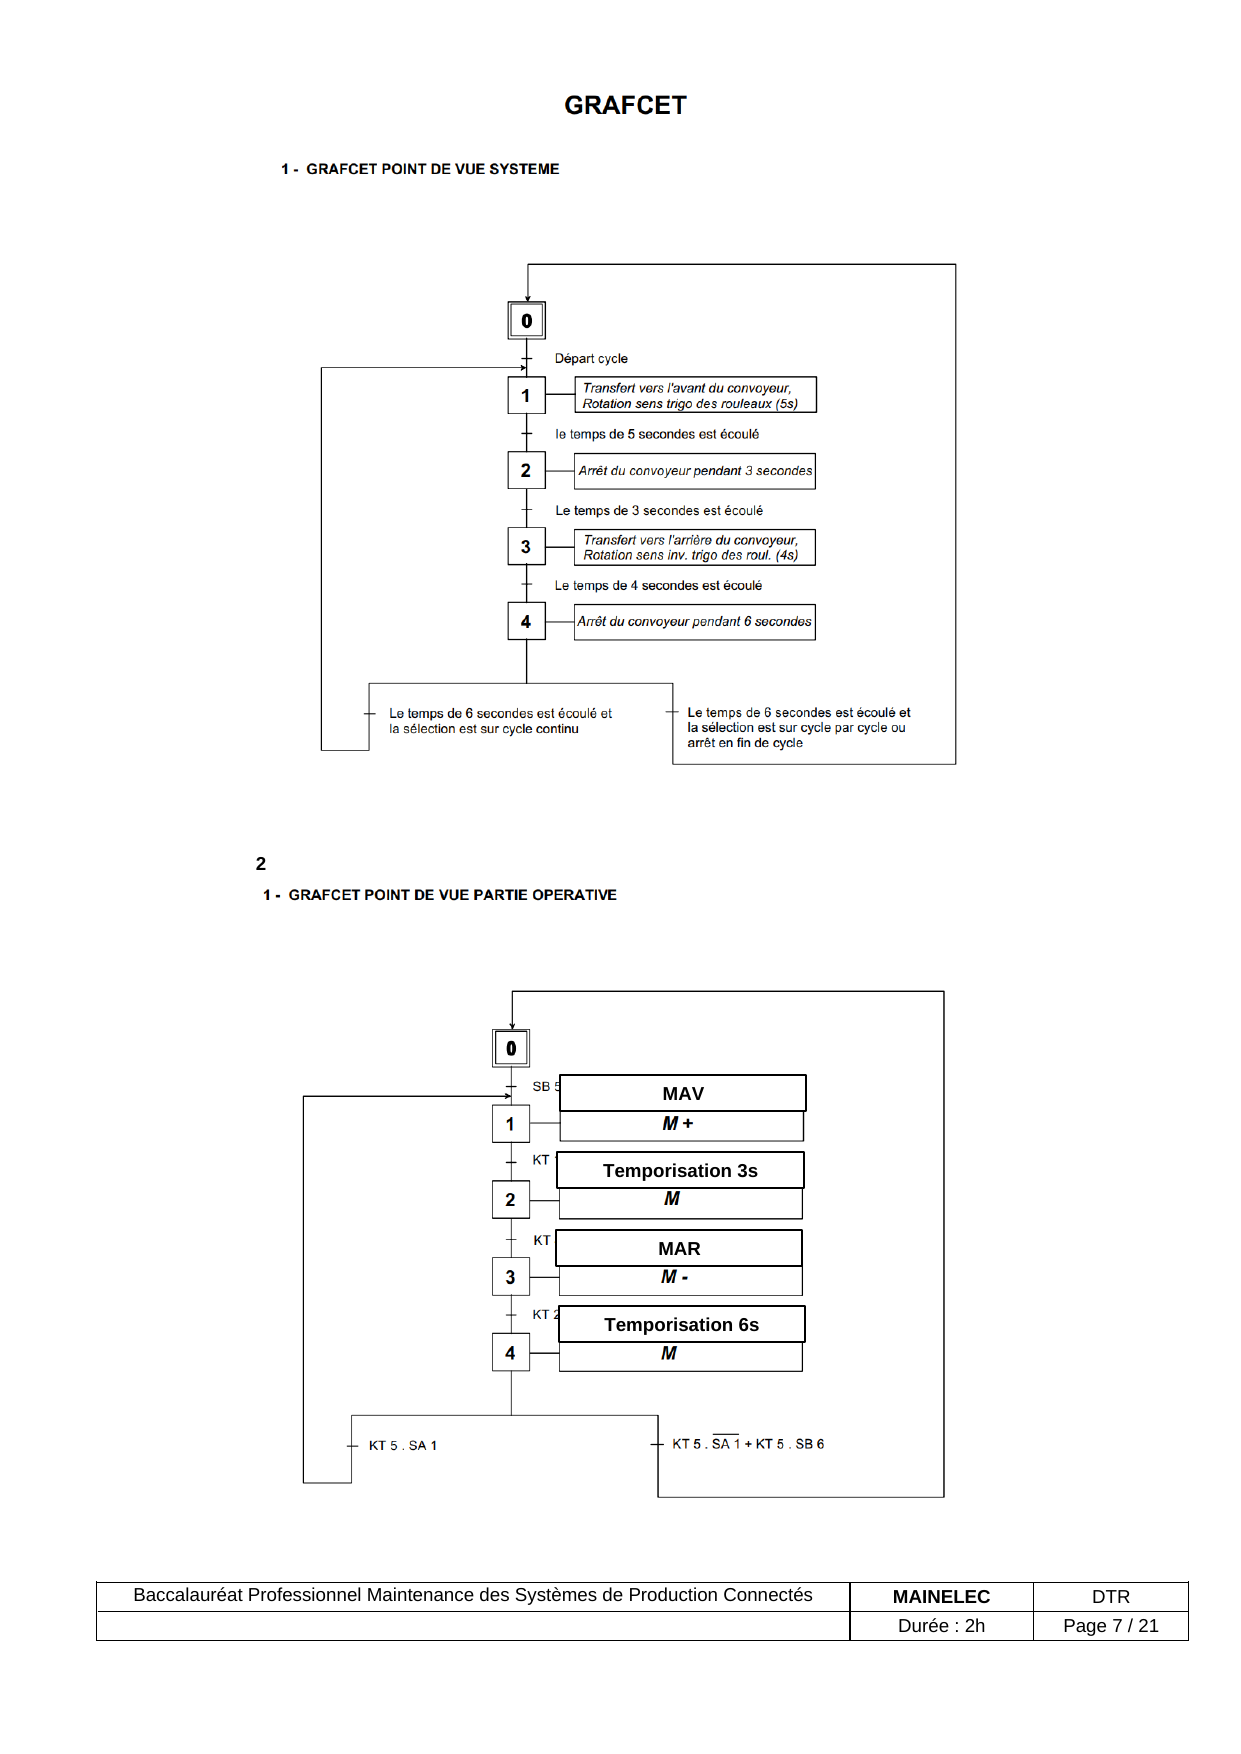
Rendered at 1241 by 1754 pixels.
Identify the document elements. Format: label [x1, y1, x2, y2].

picture [267, 88, 973, 807]
picture [250, 880, 969, 1528]
